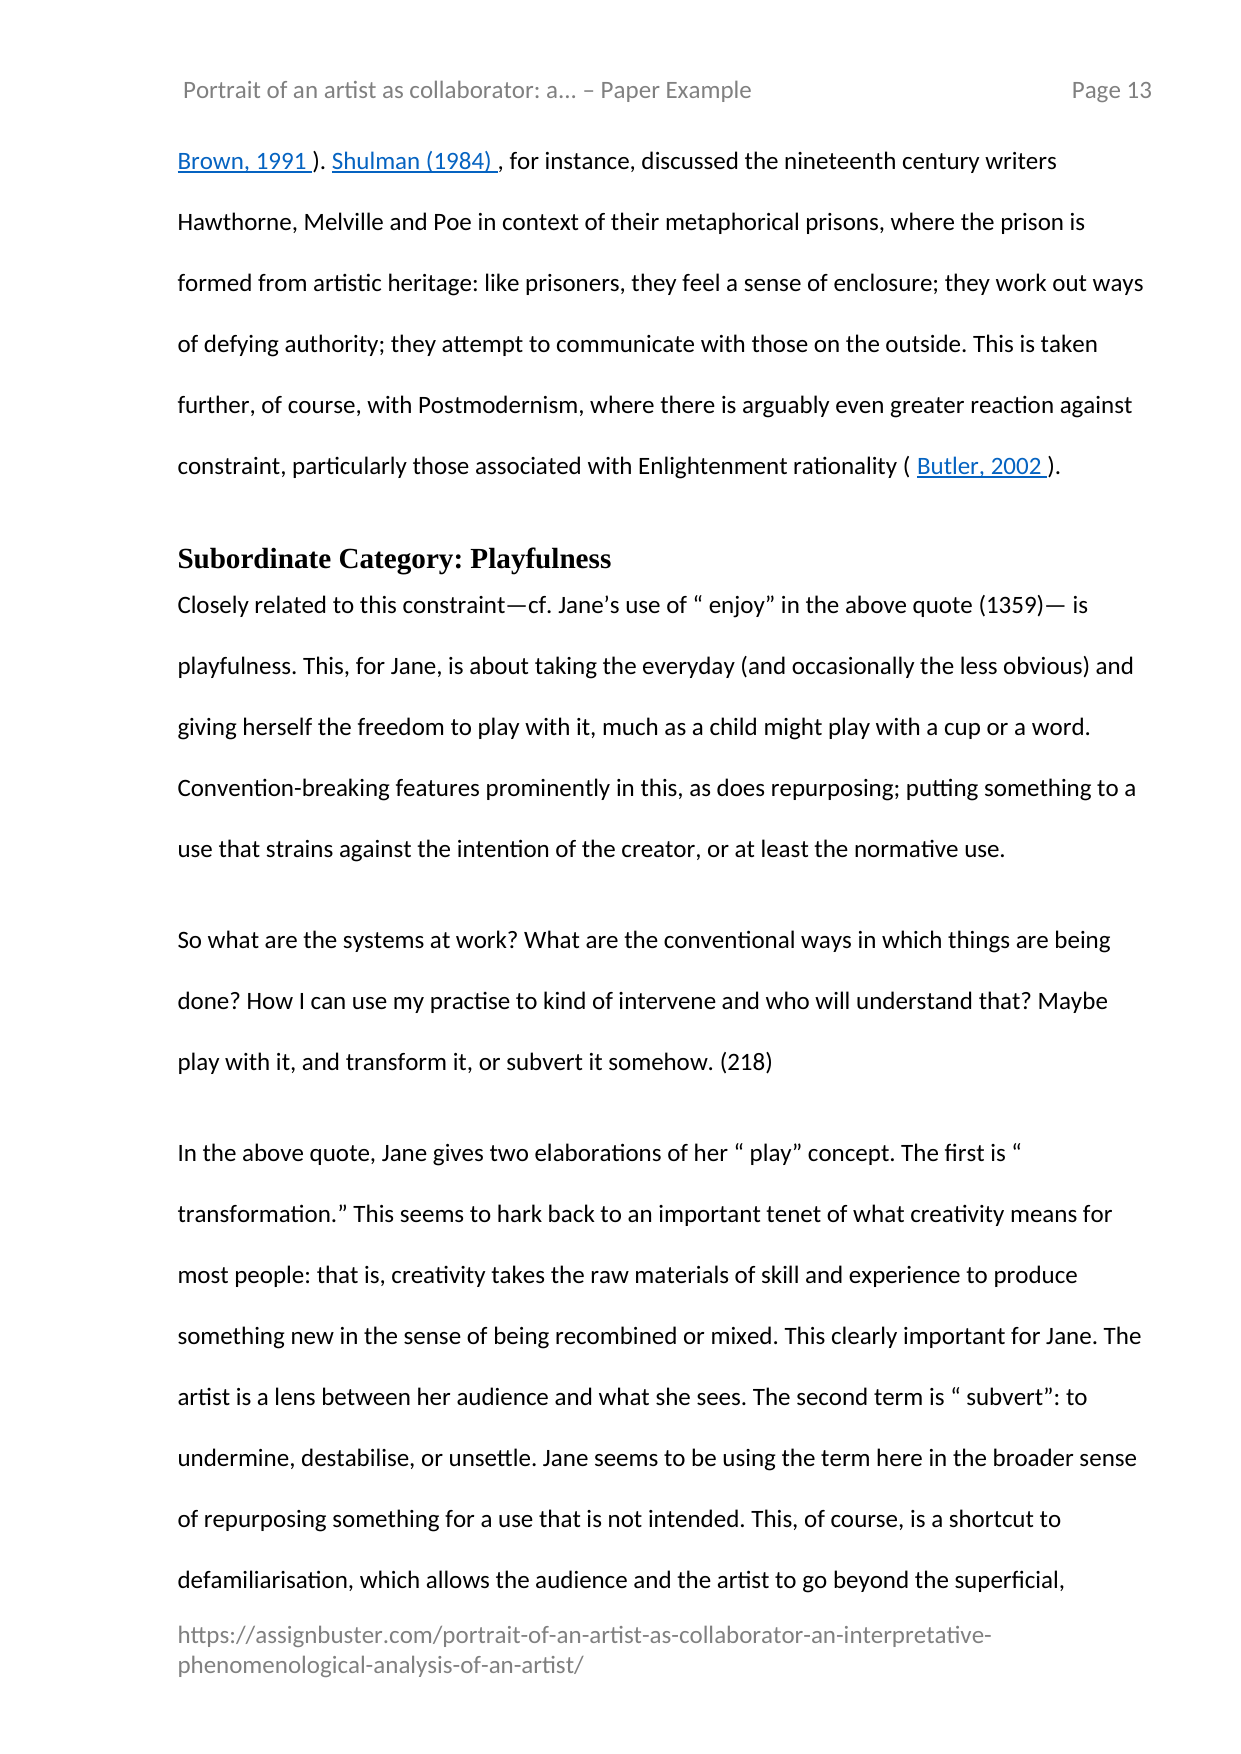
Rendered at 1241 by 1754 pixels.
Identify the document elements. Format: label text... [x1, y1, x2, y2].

text So what are the systems at work? What are the conventional ways in which things are being done? How I can use my practise to kind of intervene and who will understand that? Maybe play with it, and transform it, or subvert it somehow. (218) [177, 924, 1152, 1077]
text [177, 1137, 1152, 1594]
text Closely related to this constraint—cf. Jane’s use of “ enjoy” in the above quote (1359)— is playfulness. This, for Jane, is about taking the everyday (and occasionally the less obvious) and giving herself the freedom to play with it, much as a child might play with a cup or a word. Convention-breaking features prominently in this, as does repurposing; putting something to a use that strains against the intention of the creator, or at least the normative use. [177, 589, 1152, 864]
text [177, 145, 1152, 481]
subtitle Subordinate Category: Playfulness [177, 541, 1152, 574]
